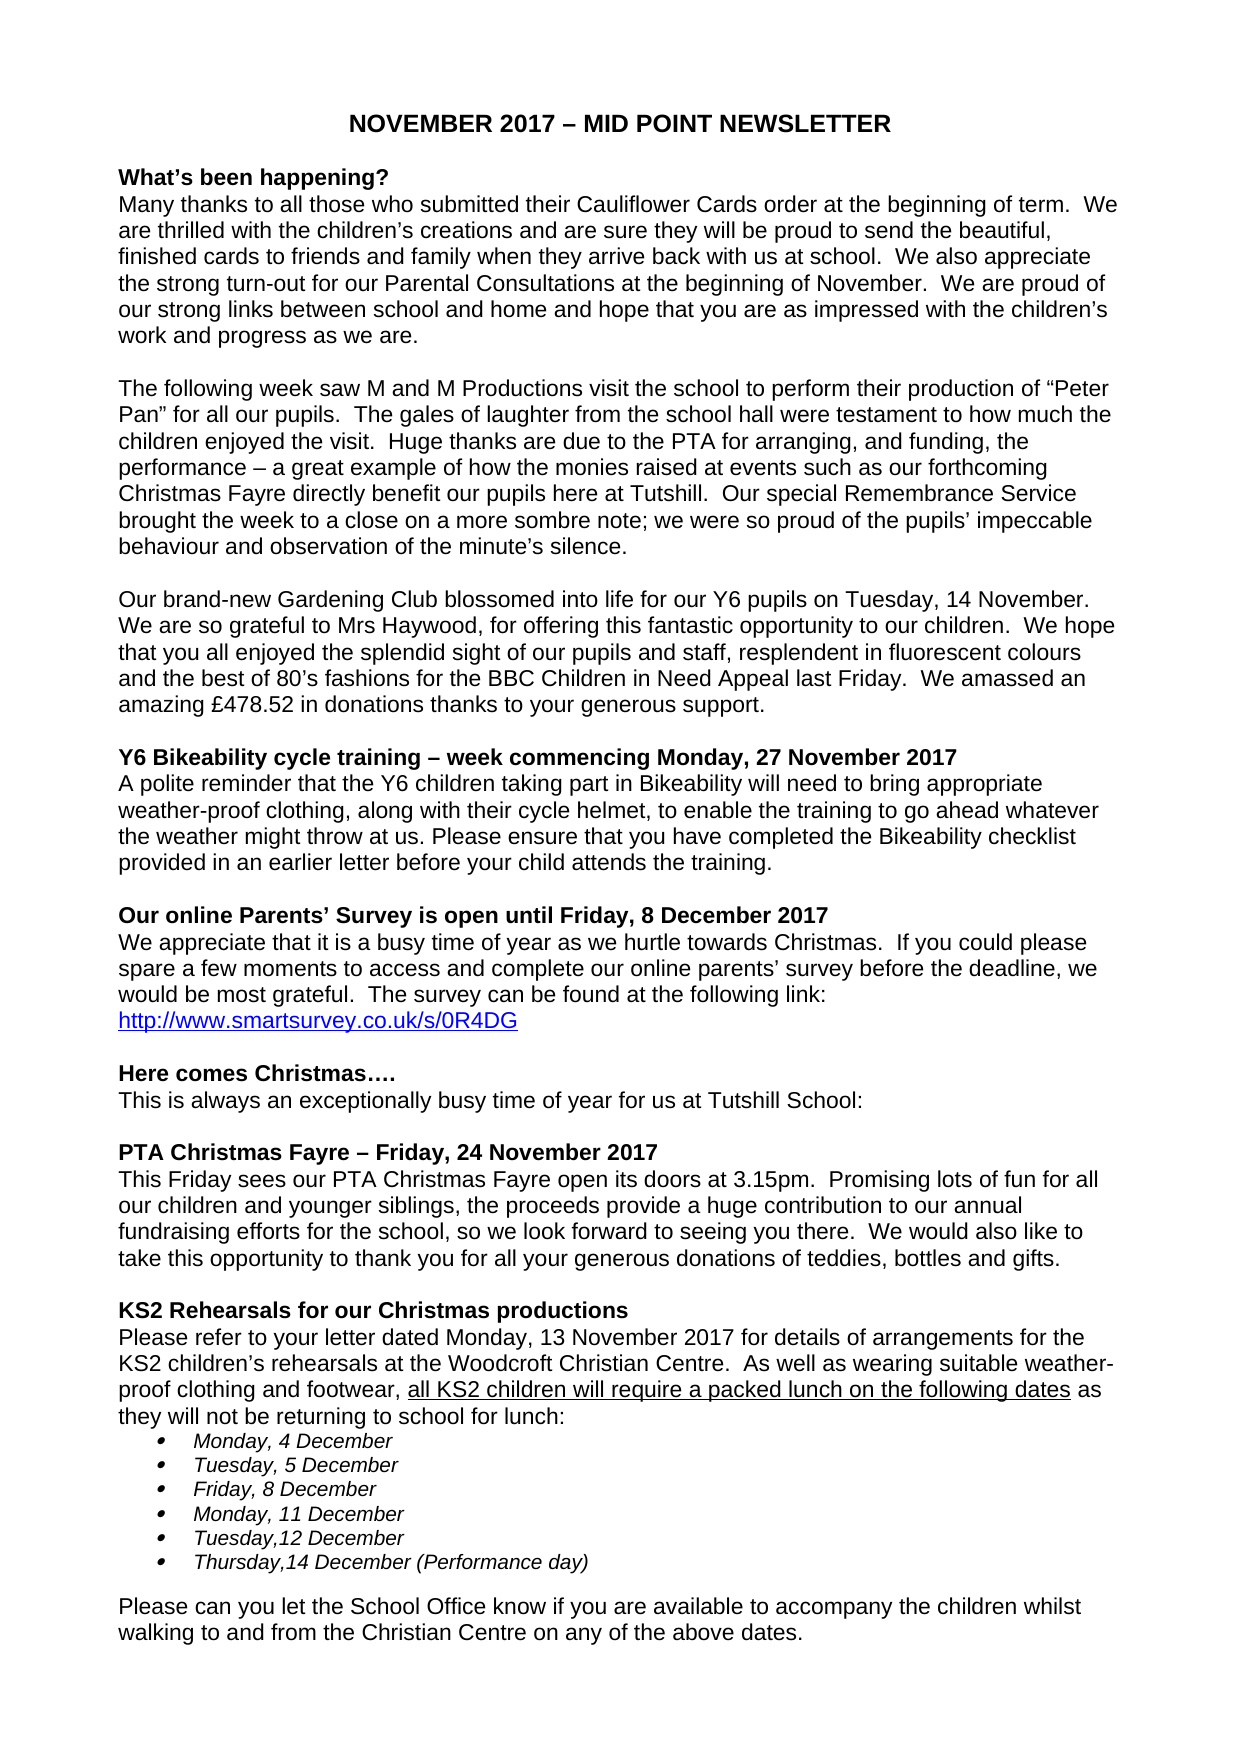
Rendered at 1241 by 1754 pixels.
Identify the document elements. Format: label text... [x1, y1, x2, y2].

list Tuesday, 5 December [156, 1453, 1122, 1477]
text This Friday sees our PTA Christmas Fayre open its doors at 3.15pm. Promising lots of fun for all our children and younger siblings, the proceeds provide a huge contribution to our annual fundraising efforts for the school, so we look forward to seeing you there. We would also like to take this opportunity to thank you for all your generous donations of teddies, bottles and gifts. [118, 1166, 1122, 1271]
text PTA Christmas Fayre – Friday, 24 November 2017 [118, 1139, 1122, 1166]
text Our brand-new Gardening Club blossomed into life for our Y6 pupils on Tuesday, 14 November. We are so grateful to Mrs Haywood, for offering this fantastic opportunity to our children. We hope that you all enjoyed the splendid sight of our pupils and staff, resplendent in fluorescent colours and the best of 80’s fashions for the BBC Children in Need Appeal last Friday. We amassed an amazing £478.52 in donations thanks to your generous support. [118, 586, 1122, 718]
text http://www.smartsurvey.co.uk/s/0R4DG [118, 1007, 1122, 1034]
text This is always an exceptionally busy time of year for us at Tutshill School: [118, 1087, 1122, 1113]
text We appreciate that it is a busy time of year as we hurtle towards Christmas. If you could please spare a few moments to access and complete our online parents’ survey before the deadline, we would be most grateful. The survey can be found at the following link: [118, 928, 1122, 1007]
list Monday, 11 December [156, 1501, 1122, 1525]
list Monday, 4 December [156, 1429, 1122, 1453]
text Here comes Christmas…. [118, 1060, 1122, 1087]
text A polite reminder that the Y6 children taking part in Bikeability will need to bring appropriate weather-proof clothing, along with their cycle helmet, to enable the training to go ahead whatever the weather might throw at us. Please ensure that you have completed the Bikeability checklist provided in an earlier letter before your child attends the training. [118, 770, 1122, 876]
text Please can you let the School Office know if you are available to accompany the children whilst walking to and from the Christian Centre on any of the above dates. [118, 1593, 1122, 1645]
list Friday, 8 December [156, 1477, 1122, 1501]
text What’s been happening? [118, 164, 1122, 191]
text Our online Parents’ Survey is open until Friday, 8 December 2017 [118, 902, 1122, 928]
list Thursday,14 December (Performance day) [156, 1549, 1122, 1573]
list Tuesday,12 December [156, 1525, 1122, 1549]
text Please refer to your letter dated Monday, 13 November 2017 for details of arrangements for the KS2 children’s rehearsals at the Woodcroft Christian Centre. As well as wearing suitable weather-proof clothing and footwear, all KS2 children will require a packed lunch on the following dates as they will not be returning to school for lunch: [118, 1324, 1122, 1429]
text The following week saw M and M Productions visit the school to perform their production of “Peter Pan” for all our pupils. The gales of laughter from the school hall were testament to how much the children enjoyed the visit. Huge thanks are due to the PTA for arranging, and funding, the performance – a great example of how the monies raised at events such as our forthcoming Christmas Fayre directly benefit our pupils here at Tutshill. Our special Remembrance Service brought the week to a close on a more sombre note; we were so proud of the pupils’ impeccable behaviour and observation of the minute’s silence. [118, 375, 1122, 559]
text Many thanks to all those who submitted their Cauliflower Cards order at the beginning of term. We are thrilled with the children’s creations and are sure they will be proud to send the beautiful, finished cards to friends and family when they arrive back with us at school. We also appreciate the strong turn-out for our Parental Consultations at the beginning of November. We are proud of our strong links between school and home and hope that you are as impressed with the children’s work and progress as we are. [118, 191, 1122, 349]
text NOVEMBER 2017 – MID POINT NEWSLETTER [118, 109, 1122, 138]
text KS2 Rehearsals for our Christmas productions [118, 1297, 1122, 1324]
text Y6 Bikeability cycle training – week commencing Monday, 27 November 2017 [118, 744, 1122, 770]
